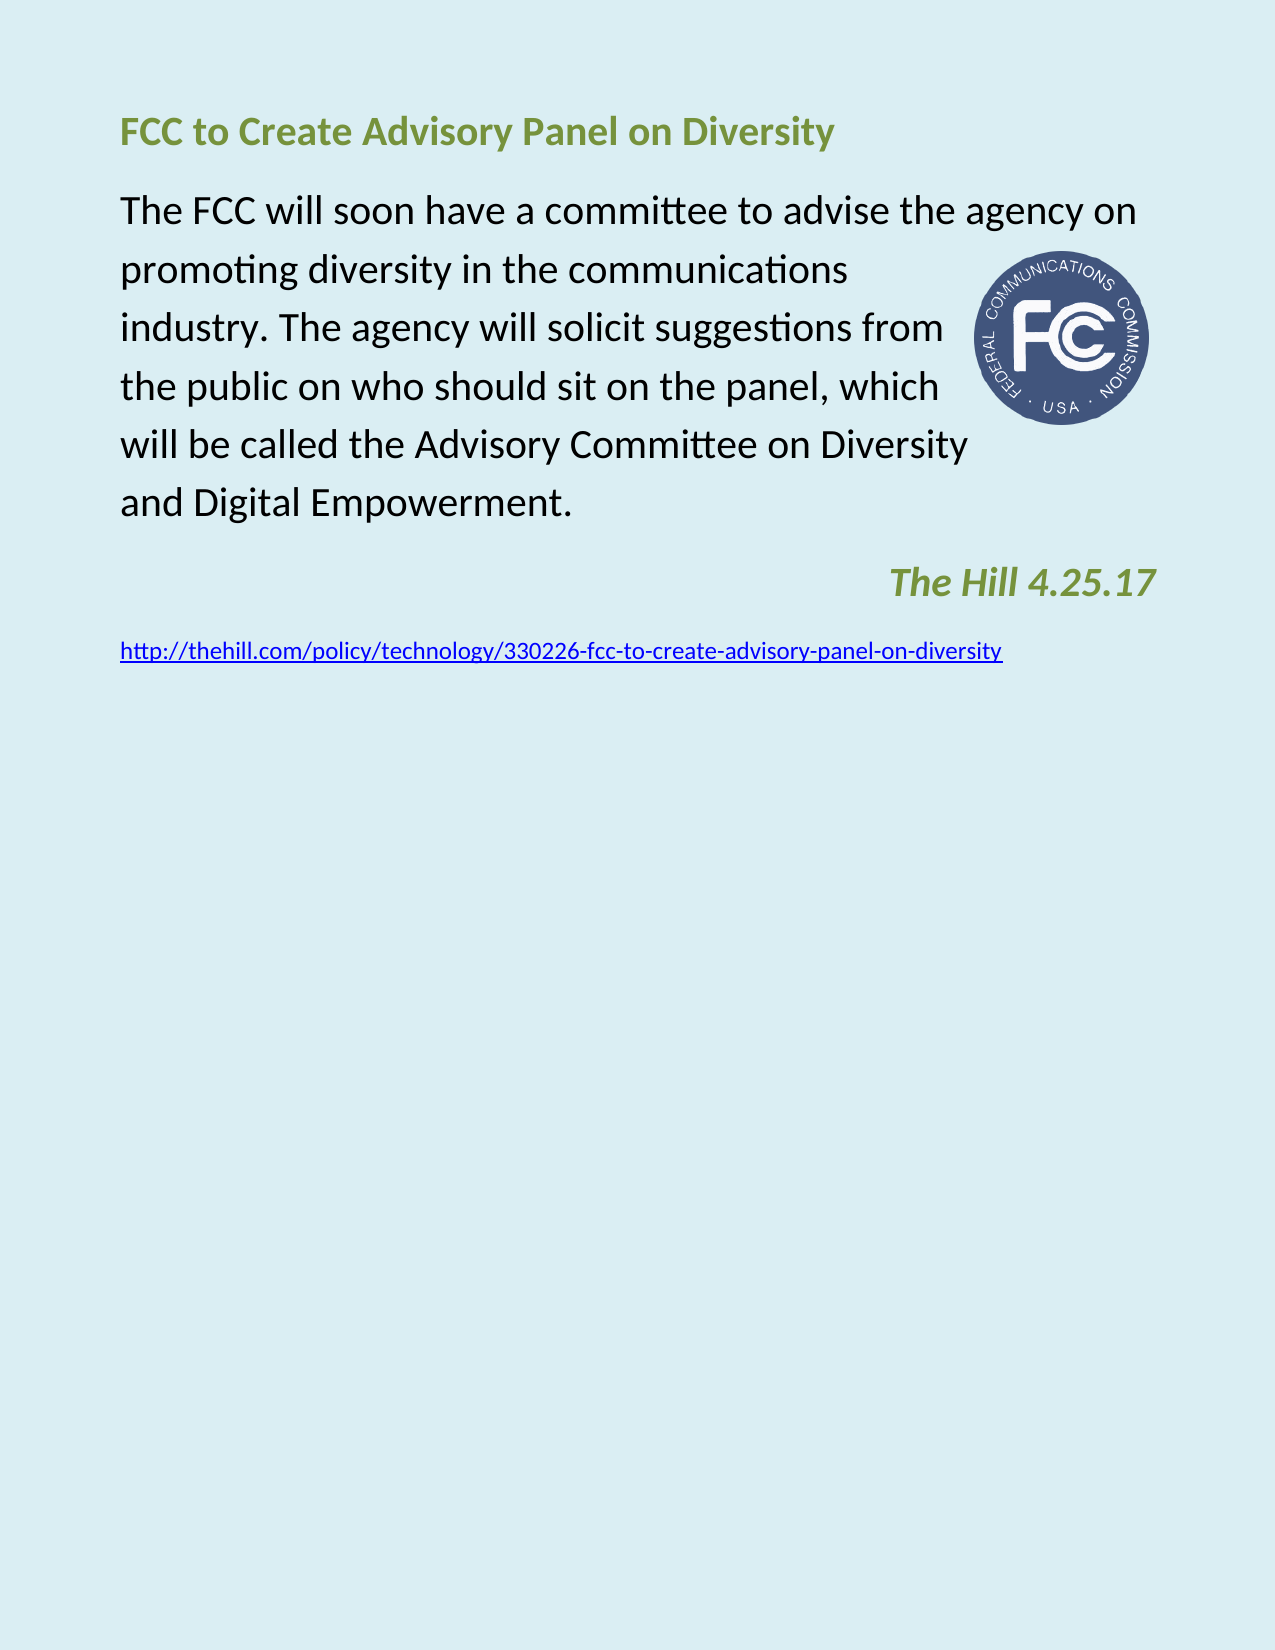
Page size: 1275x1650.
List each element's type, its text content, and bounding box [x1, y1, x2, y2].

text The Hill 4.25.17 [120, 556, 1155, 607]
picture [968, 245, 1150, 427]
text http://thehill.com/policy/technology/330226-fcc-to-create-advisory-panel-on-diversity [120, 635, 1155, 666]
text FCC to Create Advisory Panel on Diversity [120, 105, 1155, 156]
text The FCC will soon have a committee to advise the agency on promoting diversity in the communications industry. The agency will solicit suggestions from the public on who should sit on the panel, which will be called the Advisory Committee on Diversity and Digital Empowerment. [120, 184, 1155, 527]
